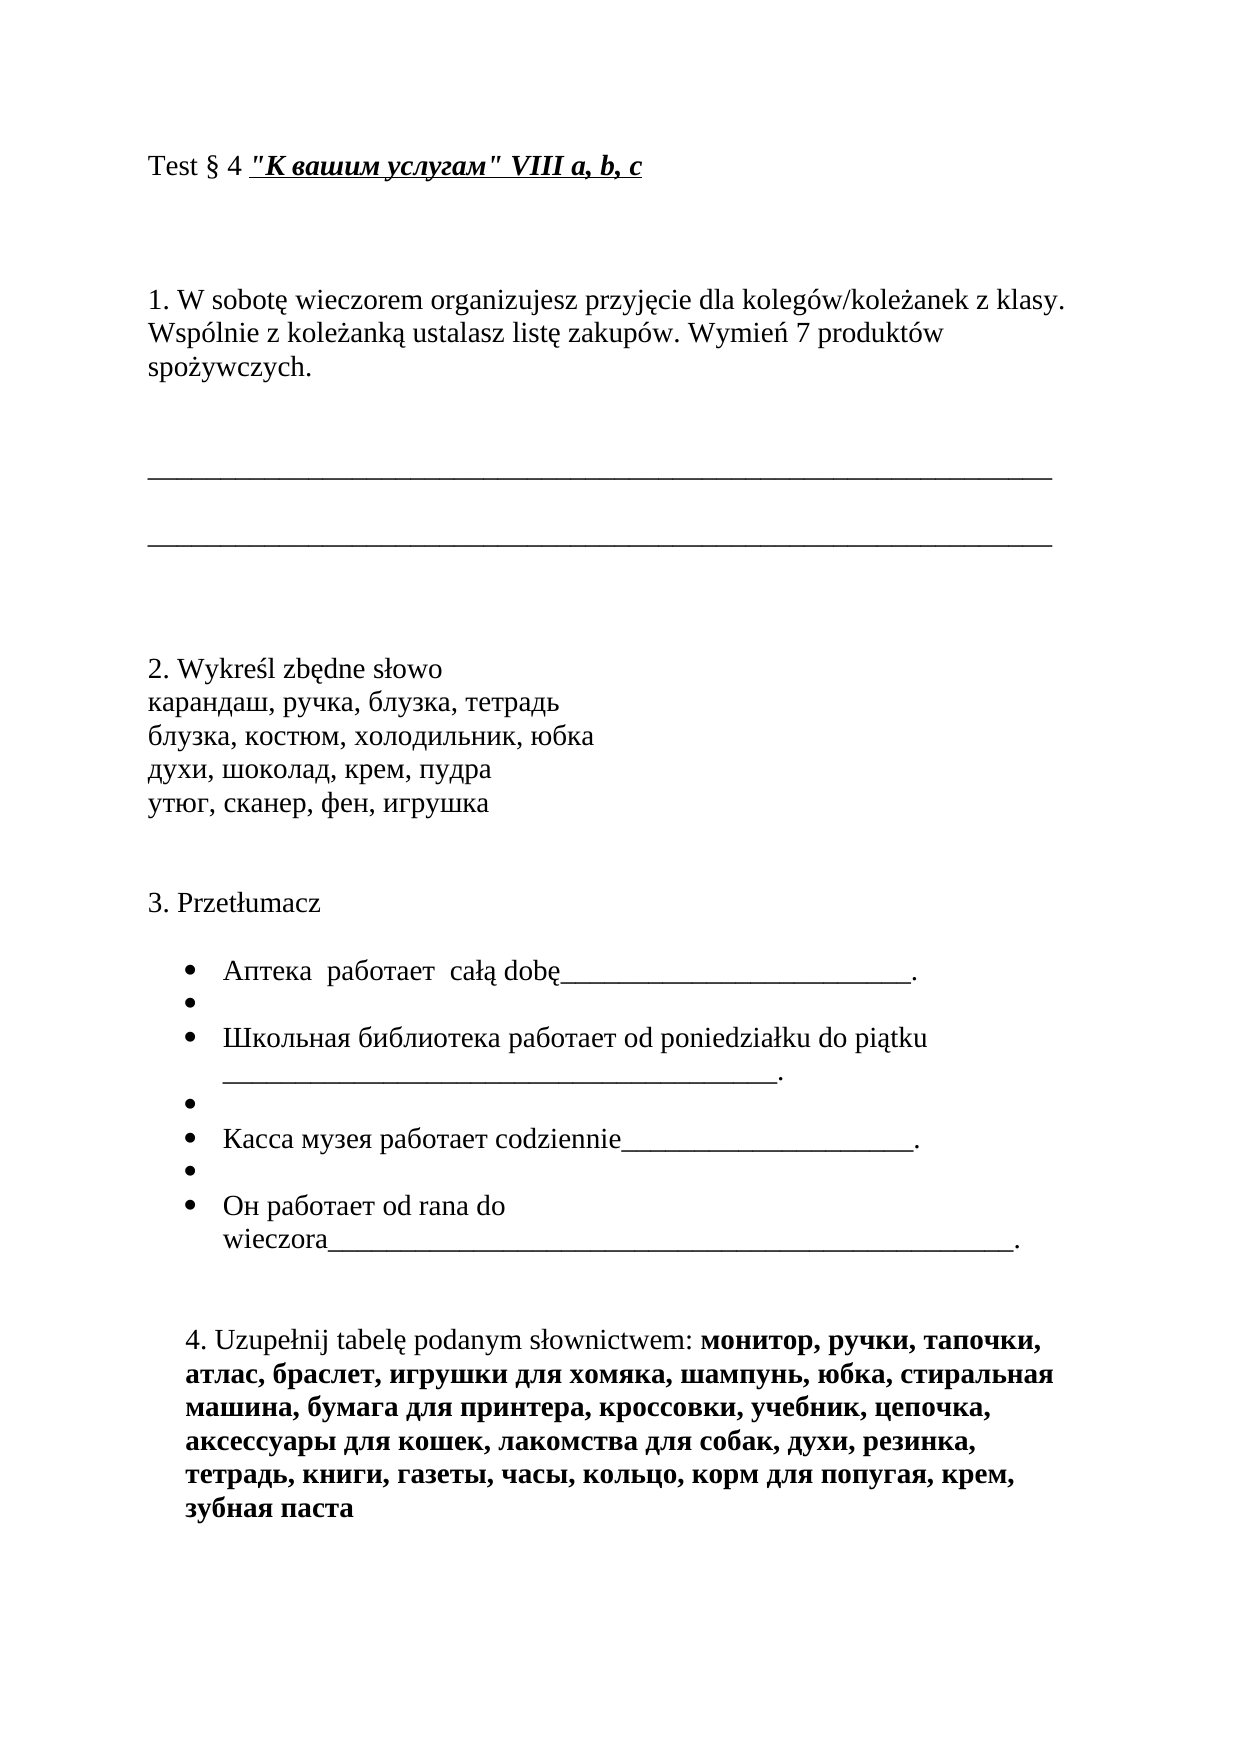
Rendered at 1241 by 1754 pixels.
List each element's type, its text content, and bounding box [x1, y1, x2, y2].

text карандаш, ручка, блузка, тетрадь [148, 684, 1093, 718]
text 4. Uzupełnij tabelę podanym słownictwem: монитор, ручки, тапочки, атлас, браслет, игрушки для хомяка, шампунь, юбка, стиральная машина, бумага для принтера, кроссовки, учебник, цепочка, аксессуары для кошек, лакомства для собак, духи, резинка, тетрадь, книги, газеты, часы, кольцо, корм для попугая, крем, зубная паста [185, 1322, 1093, 1523]
text духи, шоколад, крем, пудра [148, 751, 1093, 785]
text ______________________________________________________________ [148, 449, 1093, 483]
list Аптека работает całą dobę________________________. [185, 953, 1093, 986]
list Школьная библиотека работает od poniedziałku do piątku ______________________________________. [185, 1020, 1093, 1087]
list Он работает od rana do wieczora_______________________________________________. [185, 1188, 1093, 1255]
text 2. Wykreśl zbędne słowo [148, 651, 1093, 684]
text Test § 4 "К вашим услугам" VIII a, b, c [148, 148, 1093, 181]
text блузка, костюм, холодильник, юбка [148, 718, 1093, 751]
text 3. Przetłumacz [148, 886, 1093, 919]
text ______________________________________________________________ [148, 517, 1093, 550]
text утюг, сканер, фен, игрушка [148, 785, 1093, 818]
text 1. W sobotę wieczorem organizujesz przyjęcie dla kolegów/koleżanek z klasy. Wspólnie z koleżanką ustalasz listę zakupów. Wymień 7 produktów spożywczych. [148, 282, 1093, 382]
list Касса музея работает codziennie____________________. [185, 1121, 1093, 1154]
